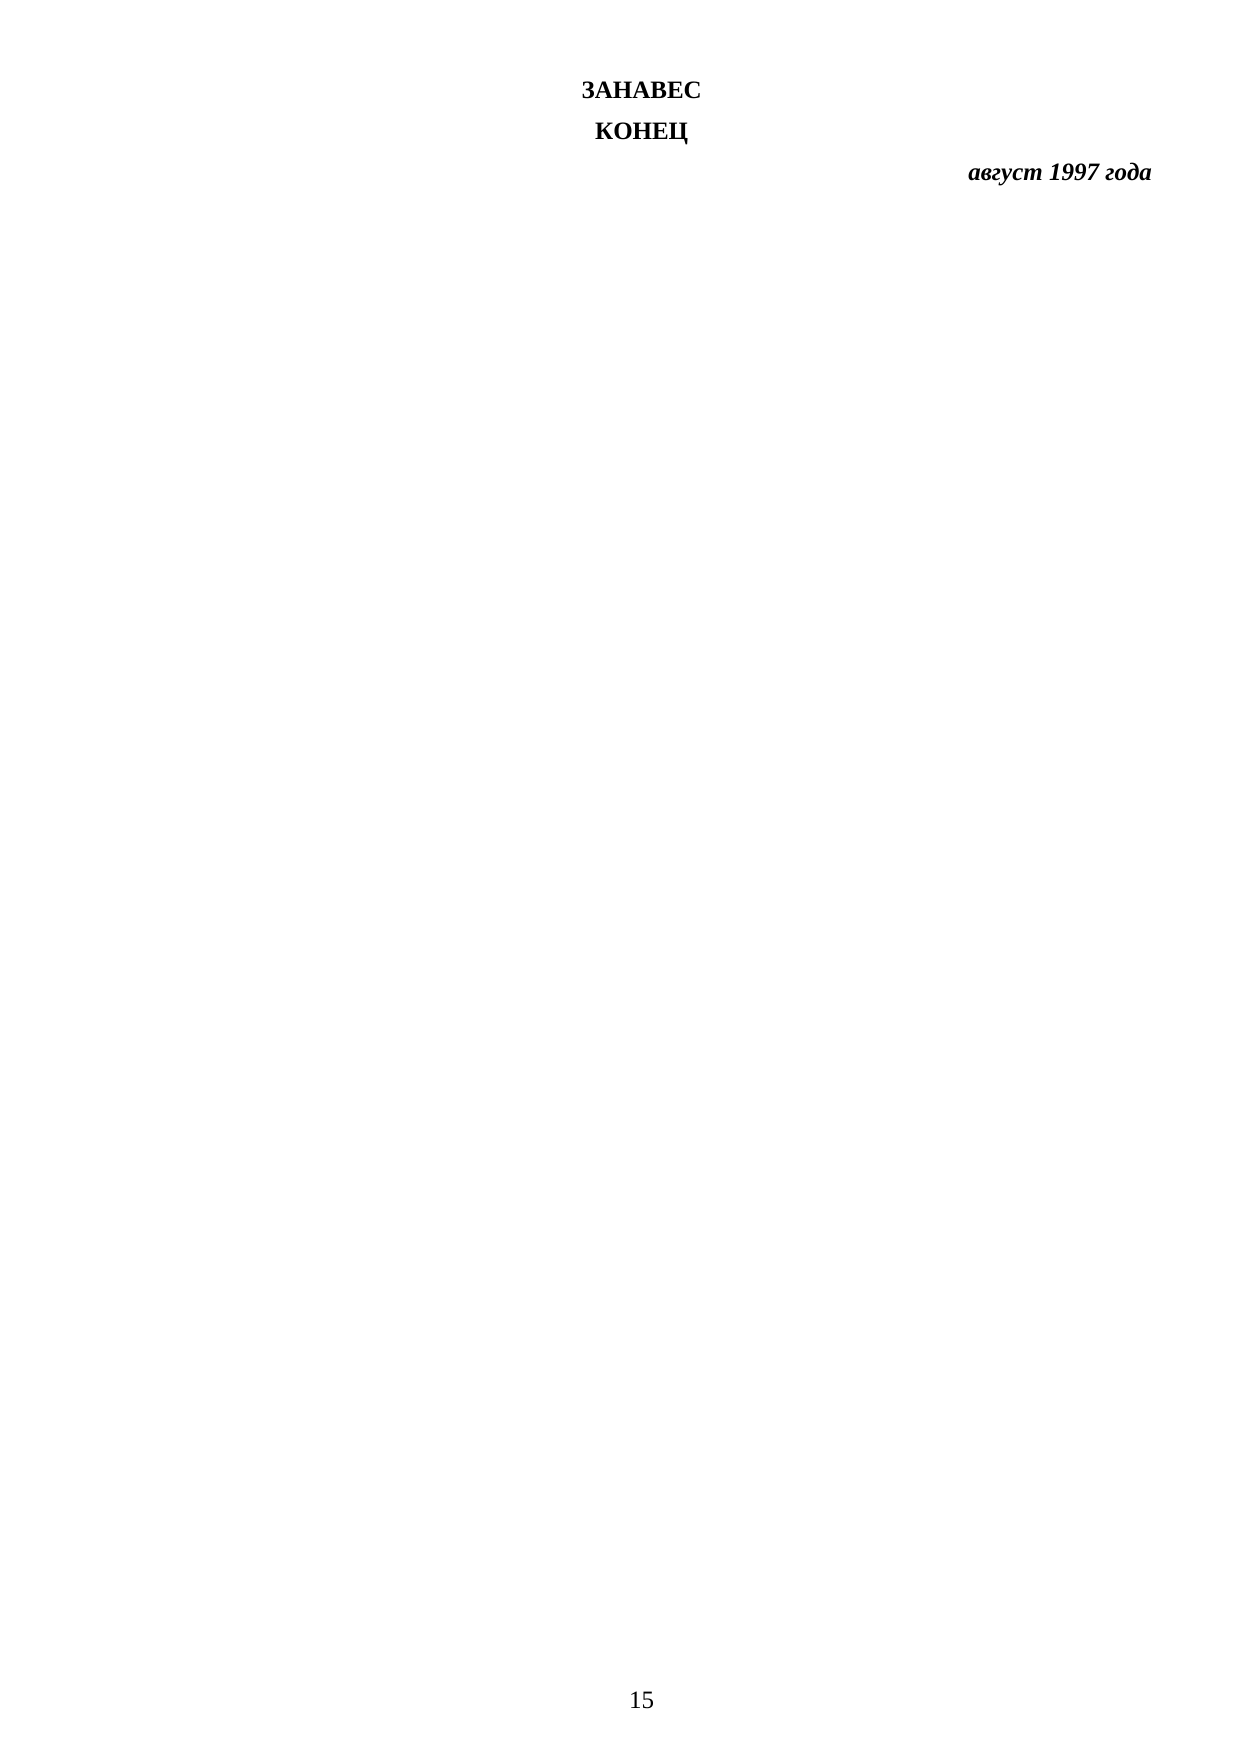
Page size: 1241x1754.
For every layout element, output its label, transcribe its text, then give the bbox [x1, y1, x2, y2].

text ЗАНАВЕС [131, 75, 1152, 104]
text КОНЕЦ [131, 116, 1152, 145]
text август 1997 года [131, 157, 1152, 186]
